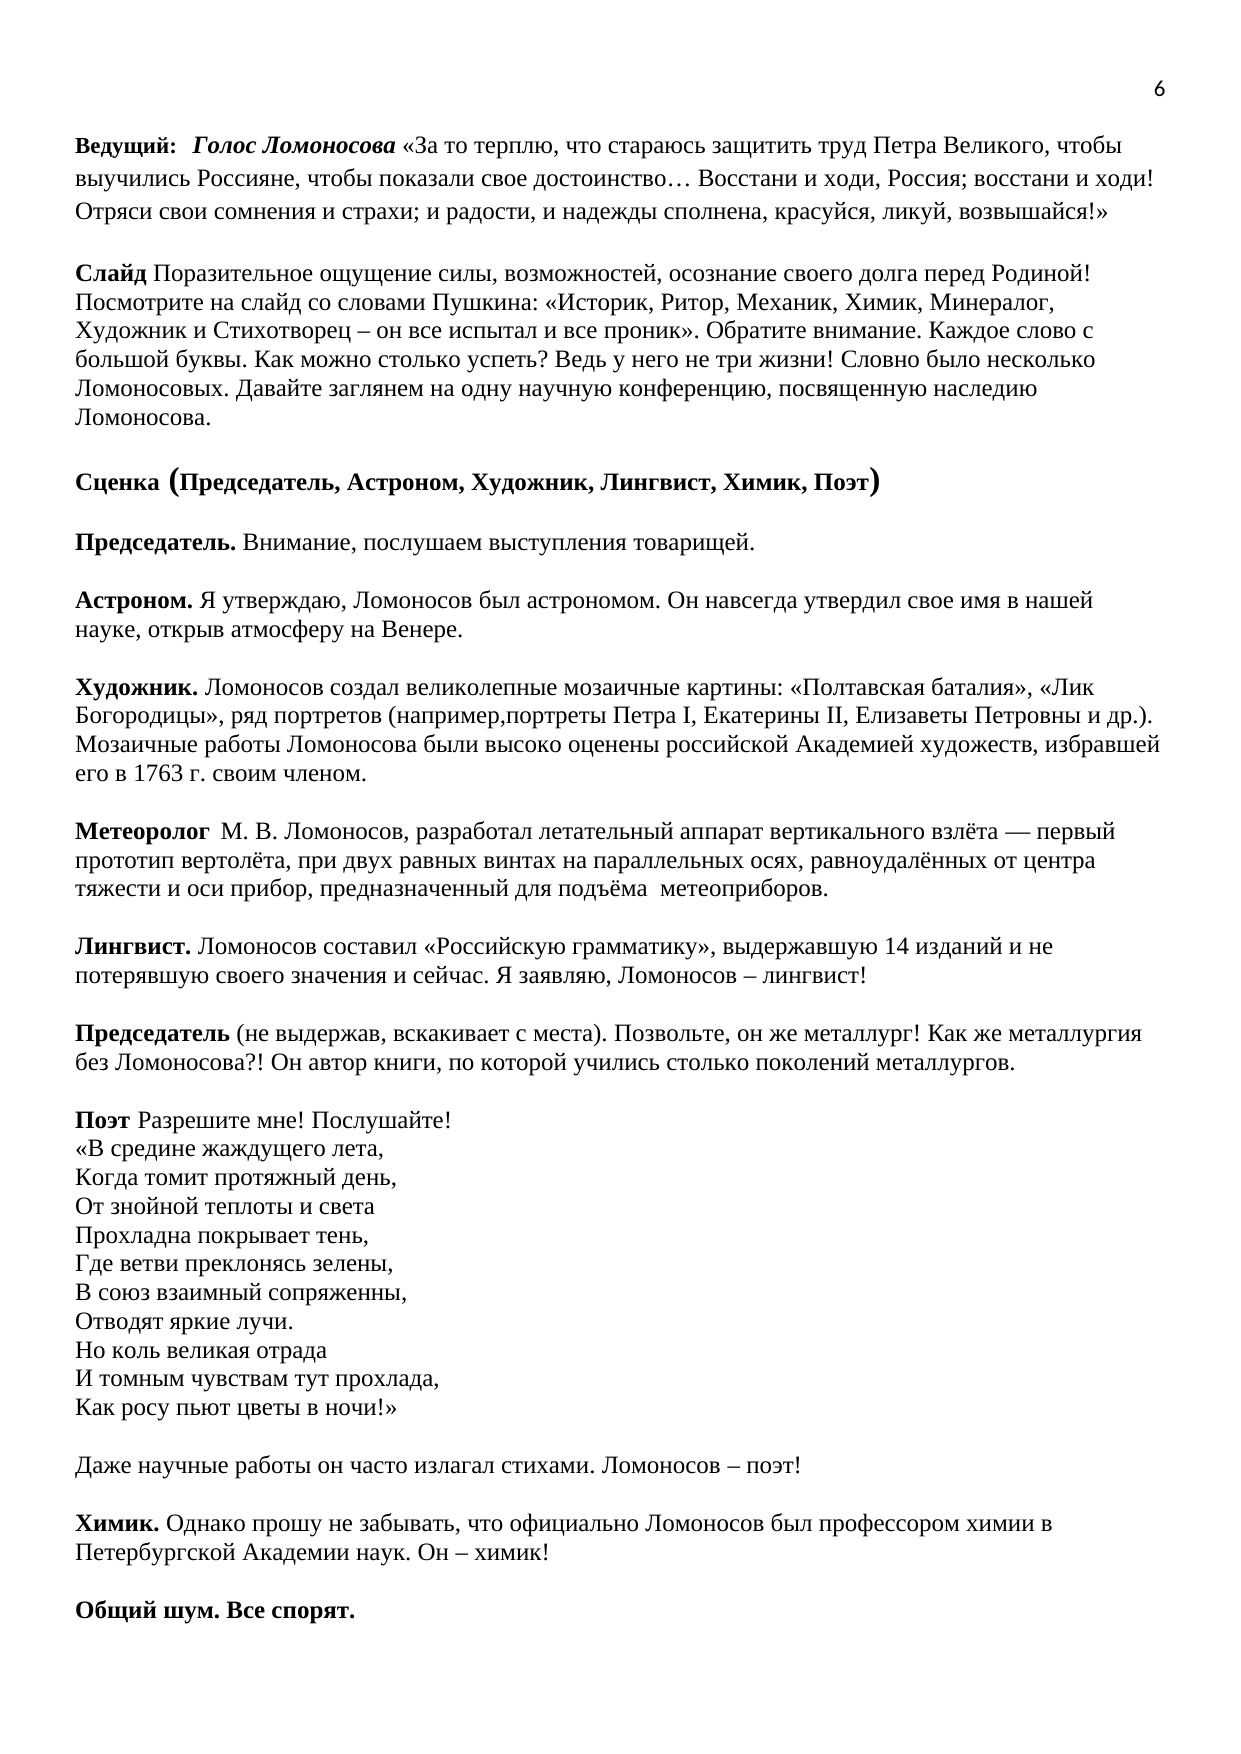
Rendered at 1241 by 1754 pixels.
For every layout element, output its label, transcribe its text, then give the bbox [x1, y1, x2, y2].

text Ведущий: Голос Ломоносова «За то терплю, что стараюсь защитить труд Петра Великого, чтобы выучились Россияне, чтобы показали свое достоинство… Восстани и ходи, Россия; восстани и ходи! Отряси свои сомнения и страхи; и радости, и надежды сполнена, красуйся, ликуй, возвышайся!» [75, 130, 1165, 224]
text Лингвист. Ломоносов составил «Российскую грамматику», выдержавшую 14 изданий и не потерявшую своего значения и сейчас. Я заявляю, Ломоносов – лингвист! [75, 931, 1165, 989]
text Химик. Однако прошу не забывать, что официально Ломоносов был профессором химии в Петербургской Академии наук. Он – химик! [75, 1508, 1165, 1566]
text Даже научные работы он часто излагал стихами. Ломоносов – поэт! [75, 1450, 1165, 1479]
text Сценка (Председатель, Астроном, Художник, Лингвист, Химик, Поэт) [75, 460, 1165, 498]
text Общий шум. Все спорят. [75, 1595, 1165, 1623]
text Председатель (не выдержав, вскакивает с места). Позвольте, он же металлург! Как же металлургия без Ломоносова?! Он автор книги, по которой учились столько поколений металлургов. [75, 1018, 1165, 1076]
text Астроном. Я утверждаю, Ломоносов был астрономом. Он навсегда утвердил свое имя в нашей науке, открыв атмосферу на Венере. [75, 585, 1165, 643]
text Метеоролог М. В. Ломоносов, разработал летательный аппарат вертикального взлёта — первый прототип вертолёта, при двух равных винтах на параллельных осях, равноудалённых от центра тяжести и оси прибор, предназначенный для подъёма метеоприборов. [75, 816, 1165, 902]
text Поэт Разрешите мне! Послушайте! «В средине жаждущего лета, Когда томит протяжный день, От знойной теплоты и света Прохладна покрывает тень, Где ветви преклонясь зелены, В союз взаимный сопряженны, Отводят яркие лучи. Но коль великая отрада И томным чувствам тут прохлада, Как росу пьют цветы в ночи!» [75, 1105, 1165, 1421]
text Слайд Поразительное ощущение силы, возможностей, осознание своего долга перед Родиной! Посмотрите на слайд со словами Пушкина: «Историк, Ритор, Механик, Химик, Минералог, Художник и Стихотворец – он все испытал и все проник». Обратите внимание. Каждое слово с большой буквы. Как можно столько успеть? Ведь у него не три жизни! Словно было несколько Ломоносовых. Давайте заглянем на одну научную конференцию, посвященную наследию Ломоносова. [75, 258, 1165, 431]
text Художник. Ломоносов создал великолепные мозаичные картины: «Полтавская баталия», «Лик Богородицы», ряд портретов (например,портреты Петра I, Екатерины II, Елизаветы Петровны и др.). Мозаичные работы Ломоносова были высоко оценены российской Академией художеств, избравшей его в . своим членом. [75, 672, 1165, 787]
text Председатель. Внимание, послушаем выступления товарищей. [75, 527, 1165, 556]
